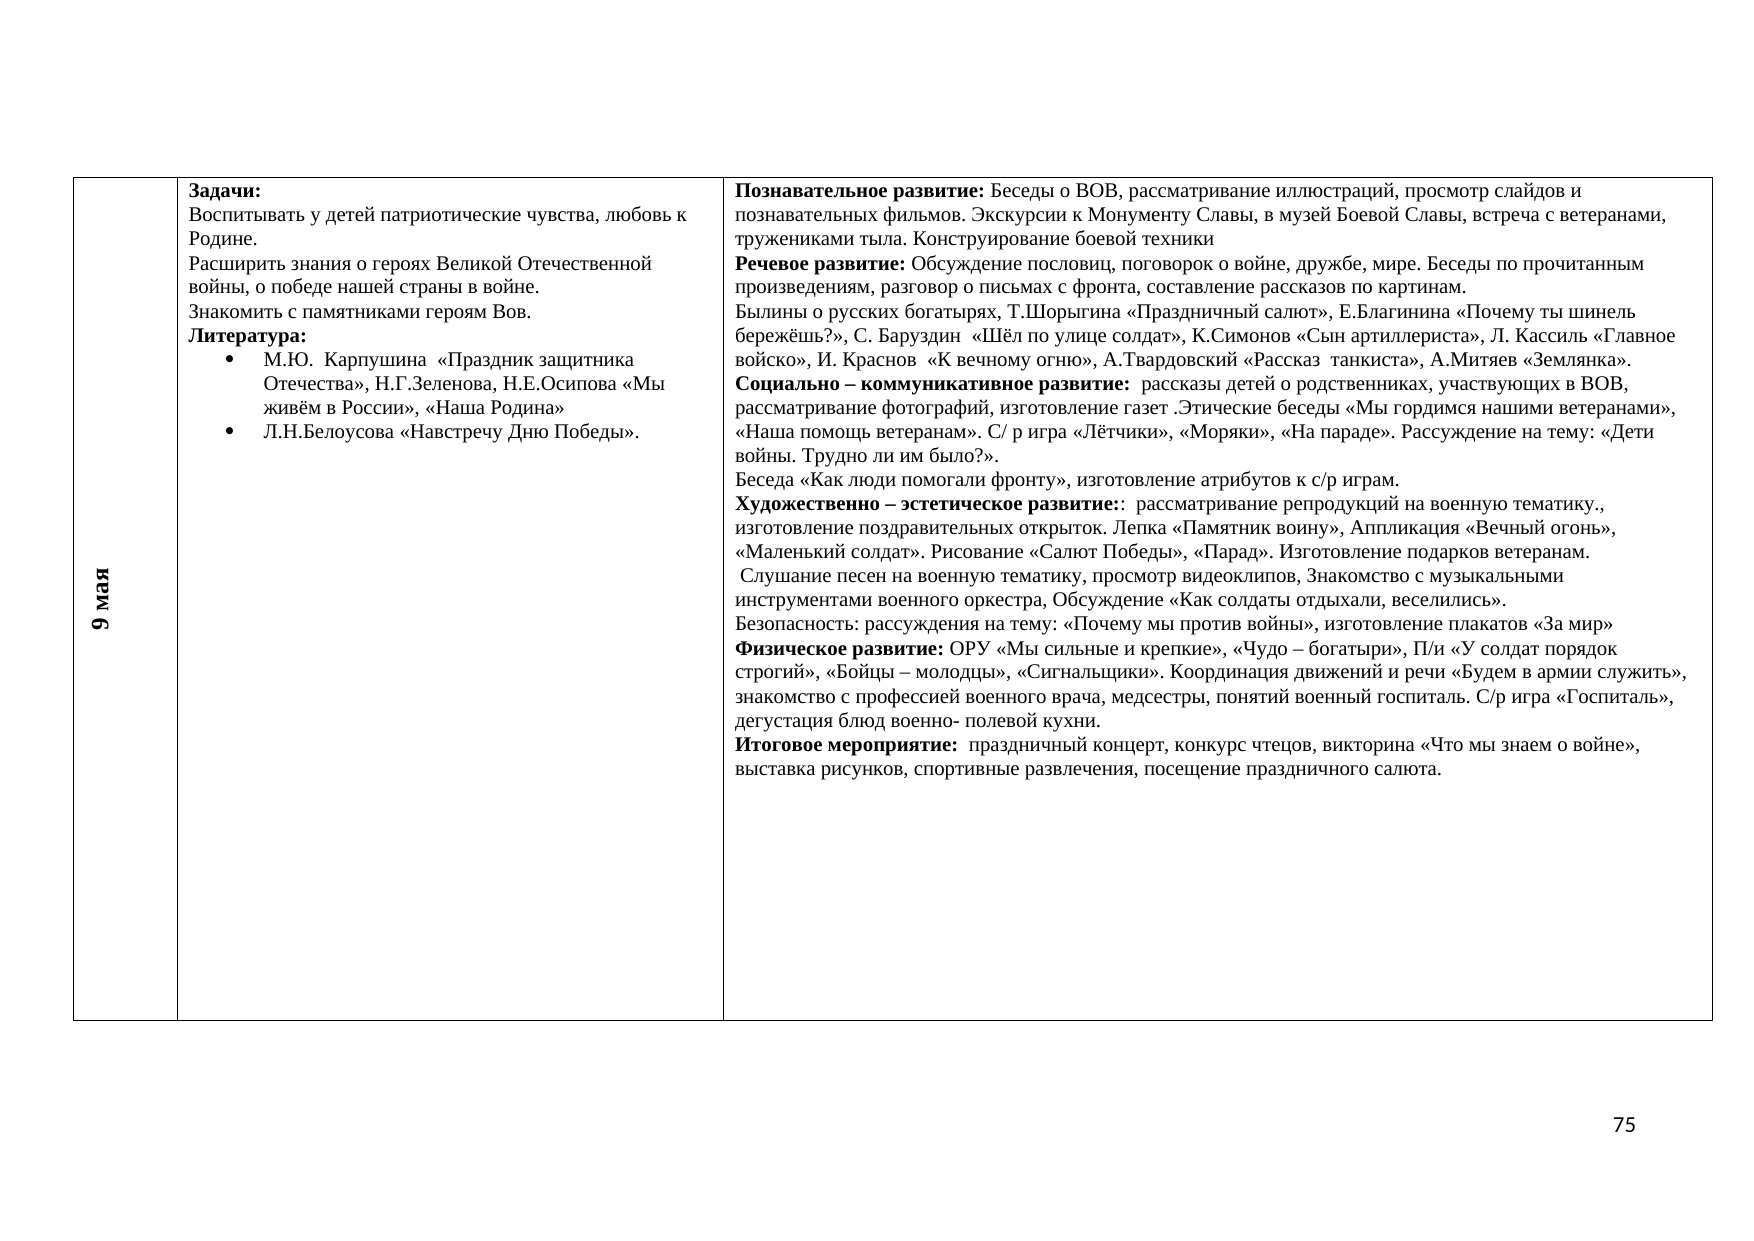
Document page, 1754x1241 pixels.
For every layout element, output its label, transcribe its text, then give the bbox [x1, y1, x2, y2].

table_cell Задачи: Воспитывать у детей патриотические чувства, любовь к Родине. Расширить знания о героях Великой Отечественной войны, о победе нашей страны в войне. Знакомить с памятниками героям Вов. Литература: М.Ю. Карпушина «Праздник защитника Отечества», Н.Г.Зеленова, Н.Е.Осипова «Мы живём в России», «Наша Родина» Л.Н.Белоусова «Навстречу Дню Победы». [178, 178, 723, 1020]
table_cell Познавательное развитие: Беседы о ВОВ, рассматривание иллюстраций, просмотр слайдов и познавательных фильмов. Экскурсии к Монументу Славы, в музей Боевой Славы, встреча с ветеранами, тружениками тыла. Конструирование боевой техники Речевое развитие: Обсуждение пословиц, поговорок о войне, дружбе, мире. Беседы по прочитанным произведениям, разговор о письмах с фронта, составление рассказов по картинам. Былины о русских богатырях, Т.Шорыгина «Праздничный салют», Е.Благинина «Почему ты шинель бережёшь?», С. Баруздин «Шёл по улице солдат», К.Симонов «Сын артиллериста», Л. Кассиль «Главное войско», И. Краснов «К вечному огню», А.Твардовский «Рассказ танкиста», А.Митяев «Землянка». Социально – коммуникативное развитие: рассказы детей о родственниках, участвующих в ВОВ, рассматривание фотографий, изготовление газет .Этические беседы «Мы гордимся нашими ветеранами», «Наша помощь ветеранам». С/ р игра «Лётчики», «Моряки», «На параде». Рассуждение на тему: «Дети войны. Трудно ли им было?». Беседа «Как люди помогали фронту», изготовление атрибутов к с/р играм. Художественно – эстетическое развитие:: рассматривание репродукций на военную тематику., изготовление поздравительных открыток. Лепка «Памятник воину», Аппликация «Вечный огонь», «Маленький солдат». Рисование «Салют Победы», «Парад». Изготовление подарков ветеранам. Слушание песен на военную тематику, просмотр видеоклипов, Знакомство с музыкальными инструментами военного оркестра, Обсуждение «Как солдаты отдыхали, веселились». Безопасность: рассуждения на тему: «Почему мы против войны», изготовление плакатов «За мир» Физическое развитие: ОРУ «Мы сильные и крепкие», «Чудо – богатыри», П/и «У солдат порядок строгий», «Бойцы – молодцы», «Сигнальщики». Координация движений и речи «Будем в армии служить», знакомство с профессией военного врача, медсестры, понятий военный госпиталь. С/р игра «Госпиталь», дегустация блюд военно- полевой кухни. Итоговое мероприятие: праздничный концерт, конкурс чтецов, викторина «Что мы знаем о войне», выставка рисунков, спортивные развлечения, посещение праздничного салюта. [724, 178, 1712, 1020]
table_cell 9 мая [74, 178, 177, 1020]
